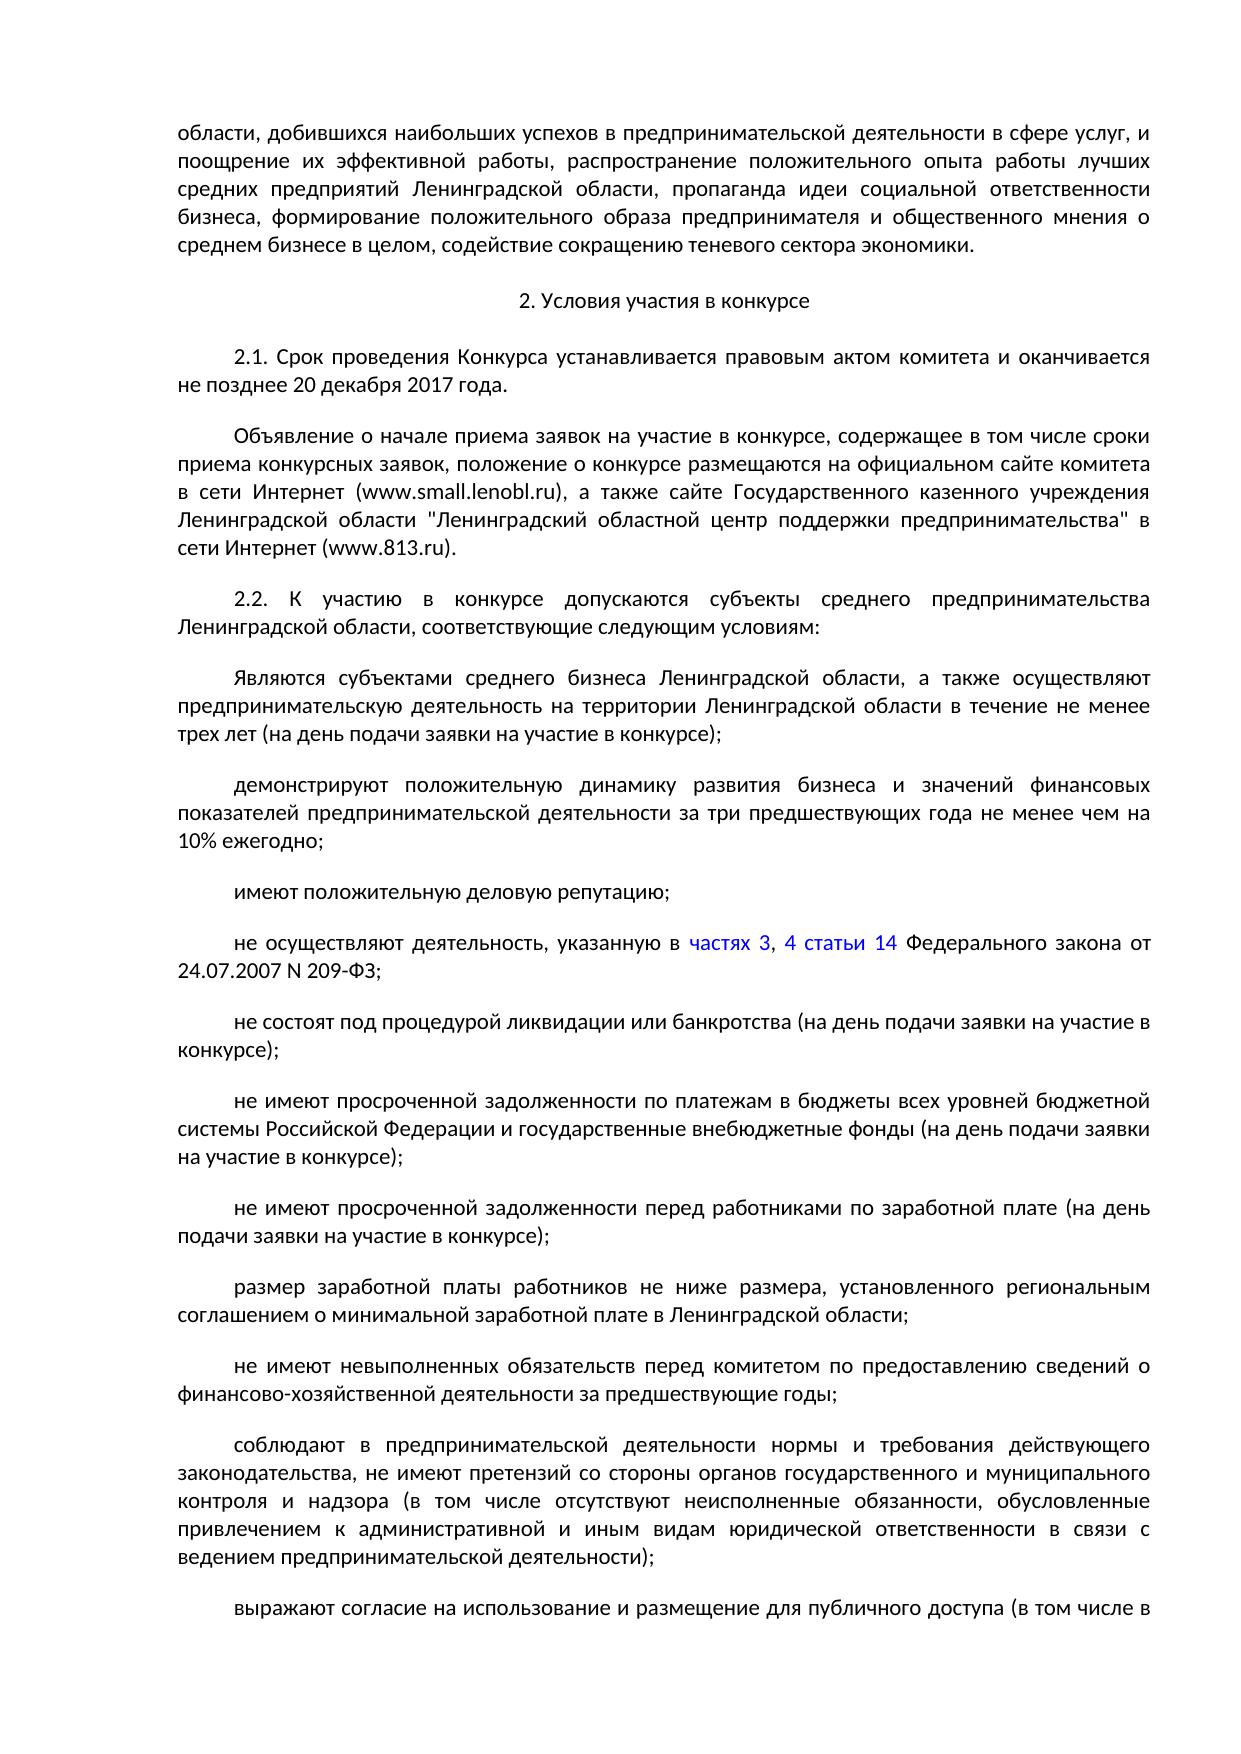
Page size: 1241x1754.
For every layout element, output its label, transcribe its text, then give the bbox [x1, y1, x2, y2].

text 2.1. Срок проведения Конкурса устанавливается правовым актом комитета и оканчивается не позднее 20 декабря 2017 года. [177, 342, 1152, 398]
text не состоят под процедурой ликвидации или банкротства (на день подачи заявки на участие в конкурсе); [177, 1007, 1152, 1063]
text Объявление о начале приема заявок на участие в конкурсе, содержащее в том числе сроки приема конкурсных заявок, положение о конкурсе размещаются на официальном сайте комитета в сети Интернет (www.small.lenobl.ru), а также сайте Государственного казенного учреждения Ленинградской области "Ленинградский областной центр поддержки предпринимательства" в сети Интернет (www.813.ru). [177, 421, 1152, 561]
text демонстрируют положительную динамику развития бизнеса и значений финансовых показателей предпринимательской деятельности за три предшествующих года не менее чем на 10% ежегодно; [177, 770, 1152, 854]
text Являются субъектами среднего бизнеса Ленинградской области, а также осуществляют предпринимательскую деятельность на территории Ленинградской области в течение не менее трех лет (на день подачи заявки на участие в конкурсе); [177, 663, 1152, 747]
text имеют положительную деловую репутацию; [177, 877, 1152, 905]
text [177, 1593, 1152, 1621]
text 2. Условия участия в конкурсе [177, 286, 1152, 314]
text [177, 118, 1152, 258]
text не имеют просроченной задолженности по платежам в бюджеты всех уровней бюджетной системы Российской Федерации и государственные внебюджетные фонды (на день подачи заявки на участие в конкурсе); [177, 1086, 1152, 1170]
text не осуществляют деятельность, указанную в частях 3, 4 статьи 14 Федерального закона от 24.07.2007 N 209-ФЗ; [177, 928, 1152, 984]
text соблюдают в предпринимательской деятельности нормы и требования действующего законодательства, не имеют претензий со стороны органов государственного и муниципального контроля и надзора (в том числе отсутствуют неисполненные обязанности, обусловленные привлечением к административной и иным видам юридической ответственности в связи с ведением предпринимательской деятельности); [177, 1430, 1152, 1570]
text не имеют невыполненных обязательств перед комитетом по предоставлению сведений о финансово-хозяйственной деятельности за предшествующие годы; [177, 1351, 1152, 1407]
text 2.2. К участию в конкурсе допускаются субъекты среднего предпринимательства Ленинградской области, соответствующие следующим условиям: [177, 584, 1152, 640]
text не имеют просроченной задолженности перед работниками по заработной плате (на день подачи заявки на участие в конкурсе); [177, 1193, 1152, 1249]
text размер заработной платы работников не ниже размера, установленного региональным соглашением о минимальной заработной плате в Ленинградской области; [177, 1272, 1152, 1328]
